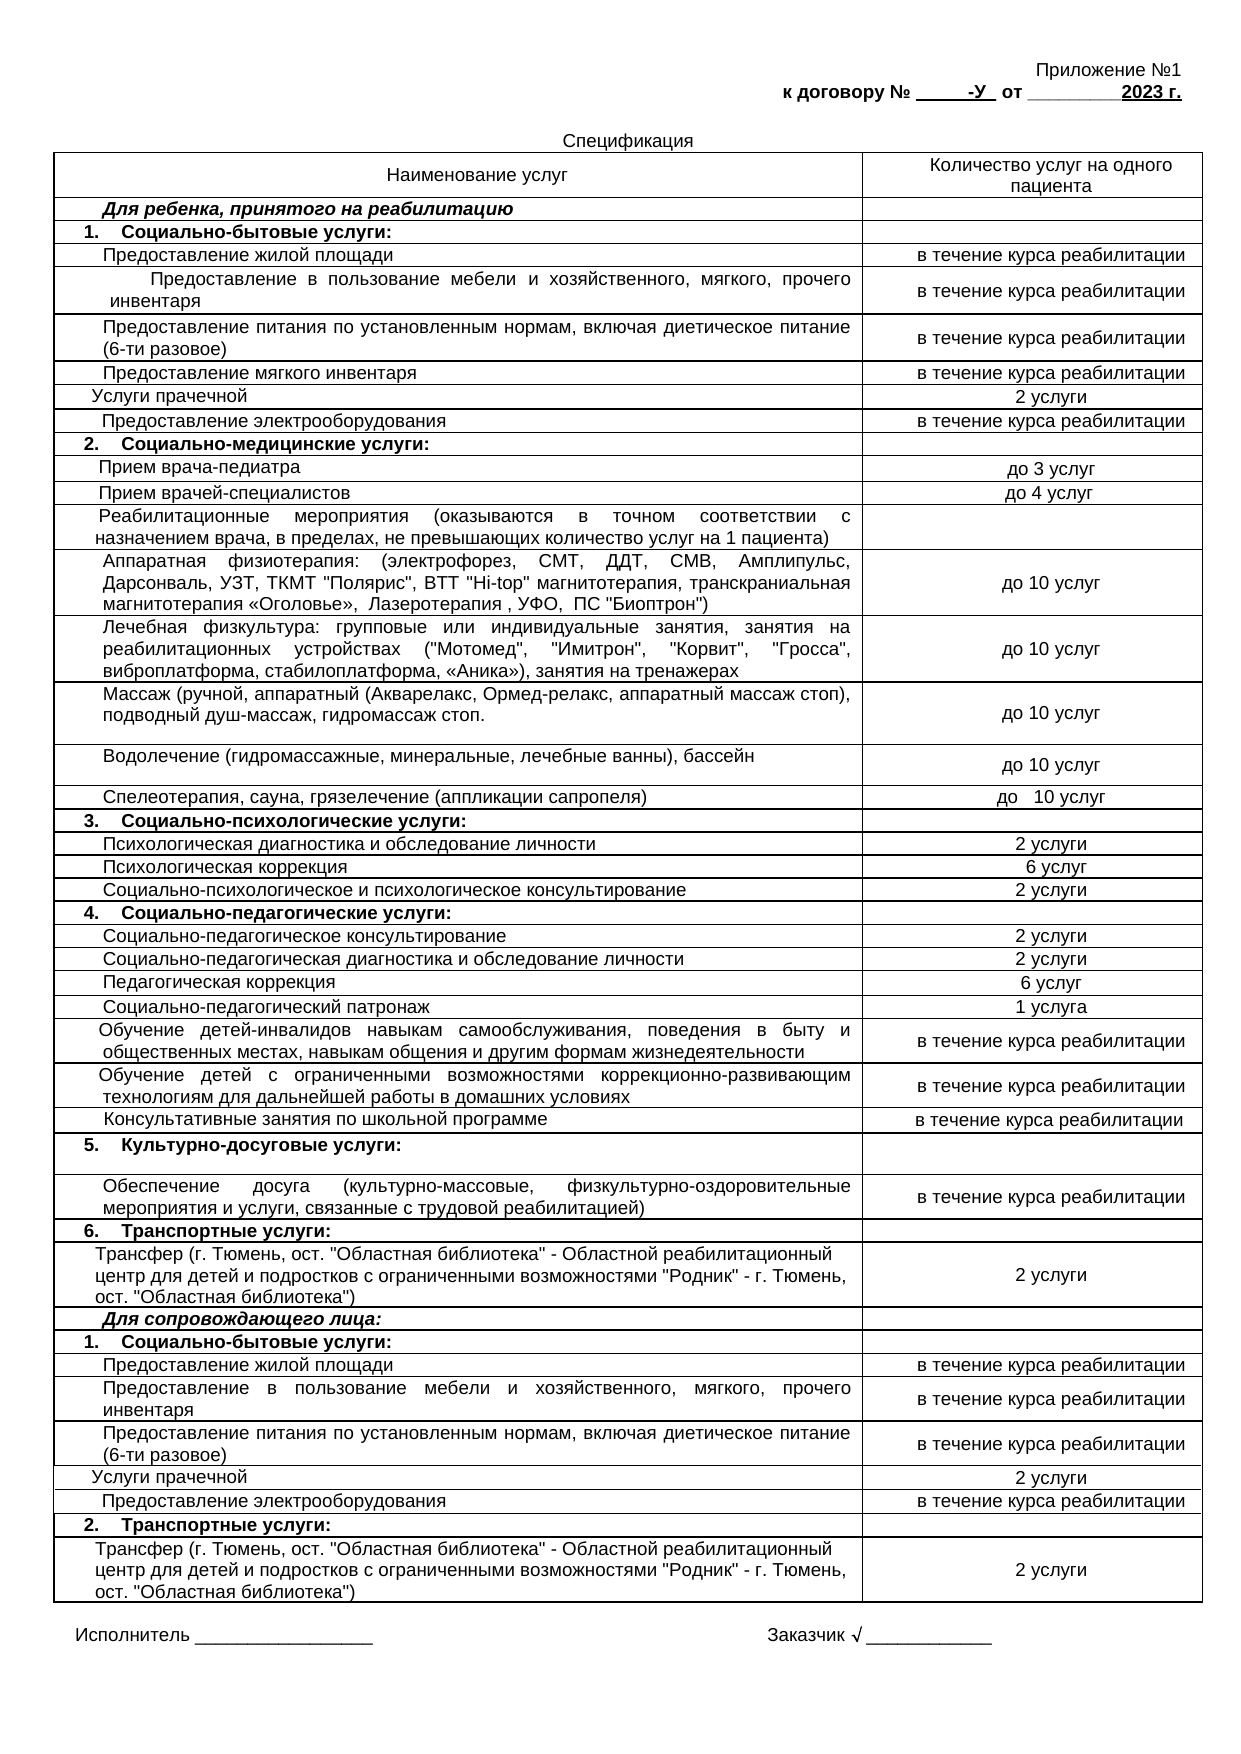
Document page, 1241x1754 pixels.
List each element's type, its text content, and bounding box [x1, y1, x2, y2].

text Приложение №1 [75, 59, 1181, 81]
table_cell в течение курса реабилитации [863, 1377, 1202, 1420]
table_cell [863, 433, 1202, 454]
table_cell в течение курса реабилитации [863, 1019, 1202, 1062]
table_cell до 10 услуг [863, 745, 1202, 785]
table_cell до 4 услуг [863, 482, 1202, 504]
table_cell в течение курса реабилитации [863, 267, 1202, 313]
table_cell 6 услуг [863, 971, 1202, 994]
table_cell до 10 услуг [863, 683, 1202, 743]
table_cell Социально-педагогический патронаж [55, 996, 862, 1018]
table_cell Предоставление мягкого инвентаря [55, 362, 862, 383]
table_cell Массаж (ручной, аппаратный (Акварелакс, Ормед-релакс, аппаратный массаж стоп), подводный душ-массаж, гидромассаж стоп. [55, 683, 862, 743]
table_cell 2 услуги [863, 1243, 1202, 1306]
table_cell Психологическая диагностика и обследование личности [55, 833, 862, 854]
table_cell 2 услуги [863, 1465, 1202, 1489]
table_cell в течение курса реабилитации [863, 1422, 1202, 1465]
table_cell Для ребенка, принятого на реабилитацию [55, 198, 862, 219]
table_cell в течение курса реабилитации [863, 410, 1202, 431]
table_cell Транспортные услуги: [55, 1514, 862, 1536]
table_cell Предоставление жилой площади [55, 1354, 862, 1376]
text Спецификация [75, 130, 1181, 152]
table_cell Предоставление питания по установленным нормам, включая диетическое питание (6-ти разовое) [55, 1422, 862, 1465]
table_cell 2 услуги [863, 385, 1202, 408]
table_cell Обеспечение досуга (культурно-массовые, физкультурно-оздоровительные мероприятия и услуги, связанные с трудовой реабилитацией) [55, 1175, 862, 1218]
table_cell 1 услуга [863, 996, 1202, 1018]
table_cell [863, 1220, 1202, 1241]
table_cell 2 услуги [863, 1538, 1202, 1601]
table_cell Педагогическая коррекция [55, 971, 862, 994]
table_cell Социально-психологические услуги: [55, 810, 862, 831]
table_cell Лечебная физкультура: групповые или индивидуальные занятия, занятия на реабилитационных устройствах ("Мотомед", "Имитрон", "Корвит", "Гросса", виброплатформа, стабилоплатформа, «Аника»), занятия на тренажерах [55, 616, 862, 681]
table_cell Социально-бытовые услуги: [55, 1331, 862, 1352]
table_cell Социально-педагогическая диагностика и обследование личности [55, 948, 862, 970]
table_cell Для сопровождающего лица: [55, 1308, 862, 1329]
table_cell [863, 198, 1202, 219]
table_cell в течение курса реабилитации [863, 315, 1202, 360]
table_cell до 10 услуг [863, 786, 1202, 808]
table_cell Предоставление в пользование мебели и хозяйственного, мягкого, прочего инвентаря [55, 1377, 862, 1420]
table_cell Обучение детей-инвалидов навыкам самообслуживания, поведения в быту и общественных местах, навыкам общения и другим формам жизнедеятельности [55, 1019, 862, 1062]
table_cell в течение курса реабилитации [863, 1175, 1202, 1218]
table_cell Трансфер (г. Тюмень, ост. "Областная библиотека" - Областной реабилитационный центр для детей и подростков с ограниченными возможностями "Родник" - г. Тюмень, ост. "Областная библиотека") [55, 1538, 862, 1601]
table_cell 2 услуги [863, 948, 1202, 970]
table_cell в течение курса реабилитации [863, 1354, 1202, 1376]
table_cell Социально-педагогические услуги: [55, 902, 862, 923]
table_cell до 3 услуг [863, 456, 1202, 481]
table_cell до 10 услуг [863, 550, 1202, 615]
table_cell Предоставление электрооборудования [55, 410, 862, 431]
table_cell [863, 505, 1202, 548]
table_cell [863, 1513, 1202, 1536]
table_cell Социально-психологическое и психологическое консультирование [55, 879, 862, 900]
table_cell в течение курса реабилитации [863, 1064, 1202, 1107]
table_cell Водолечение (гидромассажные, минеральные, лечебные ванны), бассейн [55, 745, 862, 785]
table_cell Прием врачей-специалистов [55, 482, 862, 504]
table_cell в течение курса реабилитации [863, 362, 1202, 383]
table_cell Трансфер (г. Тюмень, ост. "Областная библиотека" - Областной реабилитационный центр для детей и подростков с ограниченными возможностями "Родник" - г. Тюмень, ост. "Областная библиотека") [55, 1243, 862, 1306]
table_cell в течение курса реабилитации [863, 1489, 1202, 1512]
table_cell Социально-педагогическое консультирование [55, 925, 862, 947]
table_cell [863, 221, 1202, 243]
table_cell Культурно-досуговые услуги: [55, 1134, 862, 1173]
text Исполнитель _________________ Заказчик ____________ [75, 1624, 1181, 1646]
table_header Наименование услуг [55, 153, 862, 196]
table_cell Услуги прачечной [55, 385, 862, 408]
table_cell Социально-бытовые услуги: [55, 221, 862, 243]
table_cell Спелеотерапия, сауна, грязелечение (аппликации сапропеля) [55, 786, 862, 808]
table_cell Услуги прачечной [54, 1466, 862, 1489]
table_cell [863, 810, 1202, 831]
table_cell Социально-медицинские услуги: [55, 433, 862, 454]
table_cell Предоставление в пользование мебели и хозяйственного, мягкого, прочего инвентаря [55, 267, 862, 313]
table_cell Предоставление жилой площади [55, 244, 862, 266]
table_cell в течение курса реабилитации [863, 244, 1202, 266]
text к договору № _____-У_ от _________2023 г. [75, 81, 1181, 102]
table_cell Транспортные услуги: [55, 1220, 862, 1241]
table_cell 2 услуги [863, 833, 1202, 854]
table_cell Аппаратная физиотерапия: (электрофорез, СМТ, ДДТ, СМВ, Амплипульс, Дарсонваль, УЗТ, ТКМТ "Полярис", ВТТ "Hi-top" магнитотерапия, транскраниальная магнитотерапия «Оголовье», Лазеротерапия , УФО, ПС "Биоптрон") [55, 550, 862, 615]
table_cell Предоставление питания по установленным нормам, включая диетическое питание (6-ти разовое) [55, 315, 862, 360]
table_cell в течение курса реабилитации [863, 1108, 1202, 1132]
table_cell Предоставление электрооборудования [54, 1489, 862, 1512]
table_cell Реабилитационные мероприятия (оказываются в точном соответствии с назначением врача, в пределах, не превышающих количество услуг на 1 пациента) [55, 505, 862, 548]
table_cell [863, 1331, 1202, 1352]
table_header Количество услуг на одного пациента [863, 153, 1202, 196]
table_cell [863, 1134, 1202, 1173]
table_cell Консультативные занятия по школьной программе [55, 1108, 862, 1132]
table_cell 2 услуги [863, 925, 1202, 947]
table_cell Прием врача-педиатра [55, 456, 862, 481]
table_cell 6 услуг [863, 856, 1202, 877]
table_cell [863, 902, 1202, 923]
table_cell Обучение детей с ограниченными возможностями коррекционно-развивающим технологиям для дальнейшей работы в домашних условиях [55, 1064, 862, 1107]
table_cell 2 услуги [863, 879, 1202, 900]
table_cell Психологическая коррекция [55, 856, 862, 877]
table_cell [863, 1308, 1202, 1329]
table_cell до 10 услуг [863, 616, 1202, 681]
